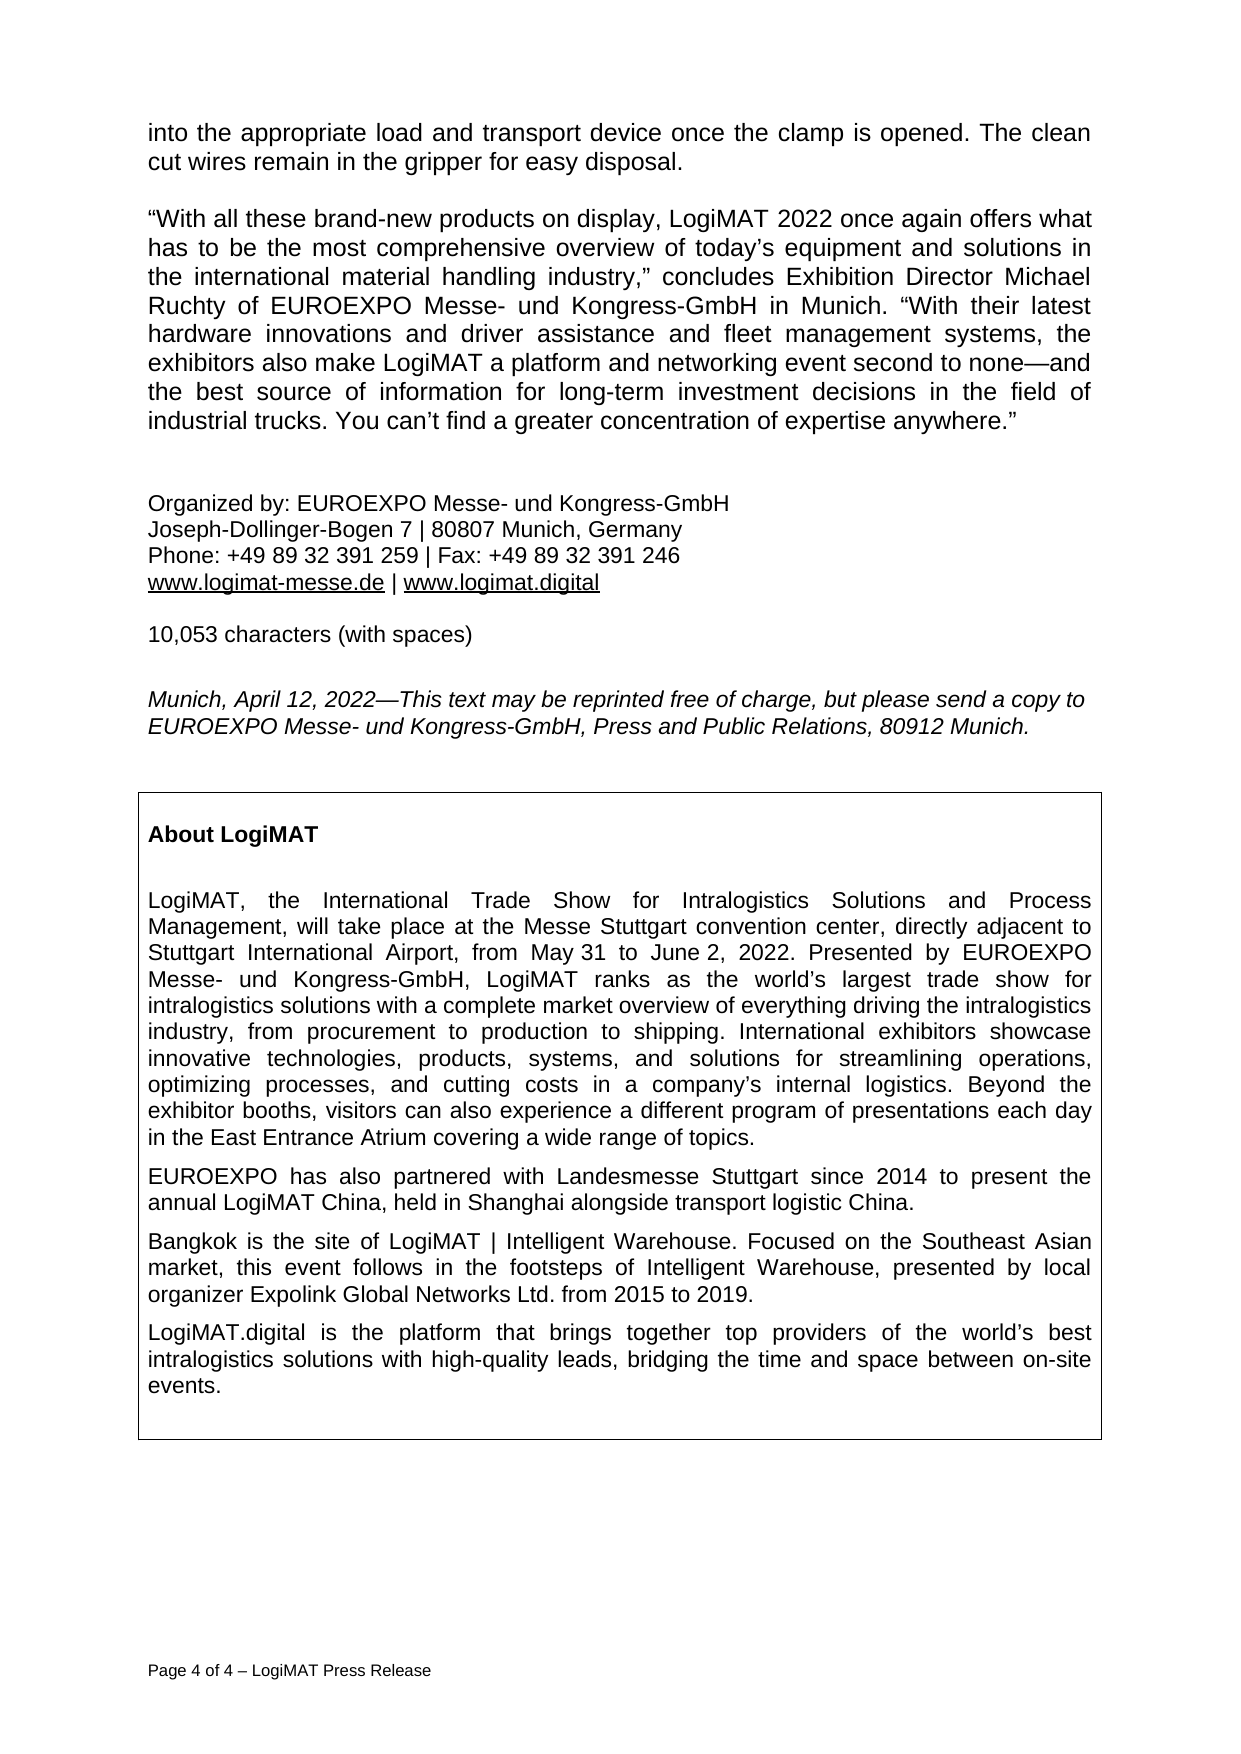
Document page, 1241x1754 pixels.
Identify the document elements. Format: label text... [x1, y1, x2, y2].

text About LogiMAT [148, 821, 1092, 848]
text Joseph-Dollinger-Bogen 7 | 80807 Munich, Germany [148, 516, 1092, 542]
text “With all these brand-new products on display, LogiMAT 2022 once again offers what has to be the most comprehensive overview of today’s equipment and solutions in the international material handling industry,” concludes Exhibition Director Michael Ruchty of EUROEXPO Messe- und Kongress-GmbH in Munich. “With their latest hardware innovations and driver assistance and fleet management systems, the exhibitors also make LogiMAT a platform and networking event second to none—and the best source of information for long-term investment decisions in the field of industrial trucks. You can’t find a greater concentration of expertise anywhere.” [148, 204, 1092, 434]
text LogiMAT.digital is the platform that brings together top providers of the world’s best intralogistics solutions with high-quality leads, bridging the time and space between on-site events. [139, 1316, 1101, 1398]
text LogiMAT, the International Trade Show for Intralogistics Solutions and Process Management, will take place at the Messe Stuttgart convention center, directly adjacent to Stuttgart International Airport, from May 31 to June 2, 2022. Presented by EUROEXPO Messe- und Kongress-GmbH, LogiMAT ranks as the world’s largest trade show for intralogistics solutions with a complete market overview of everything driving the intralogistics industry, from procurement to production to shipping. International exhibitors showcase innovative technologies, products, systems, and solutions for streamlining operations, optimizing processes, and cutting costs in a company’s internal logistics. Beyond the exhibitor booths, visitors can also experience a different program of presentations each day in the East Entrance Atrium covering a wide range of topics. [139, 883, 1101, 1150]
text Organized by: EUROEXPO Messe- und Kongress-GmbH [148, 489, 1092, 516]
text 10,053 characters (with spaces) [148, 621, 1092, 648]
text Munich, April 12, 2022—This text may be reprinted free of charge, but please send a copy to EUROEXPO Messe- und Kongress-GmbH, Press and Public Relations, 80912 Munich. [148, 686, 1092, 739]
text EUROEXPO has also partnered with Landesmesse Stuttgart since 2014 to present the annual LogiMAT China, held in Shanghai alongside transport logistic China. [139, 1159, 1101, 1215]
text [148, 118, 1092, 176]
text Bangkok is the site of LogiMAT | Intelligent Warehouse. Focused on the Southeast Asian market, this event follows in the footsteps of Intelligent Warehouse, presented by local organizer Expolink Global Networks Ltd. from 2015 to 2019. [139, 1225, 1101, 1307]
text Phone: +49 89 32 391 259 | Fax: +49 89 32 391 246 [148, 542, 1092, 568]
text www.logimat-messe.de | www.logimat.digital [148, 568, 1092, 595]
